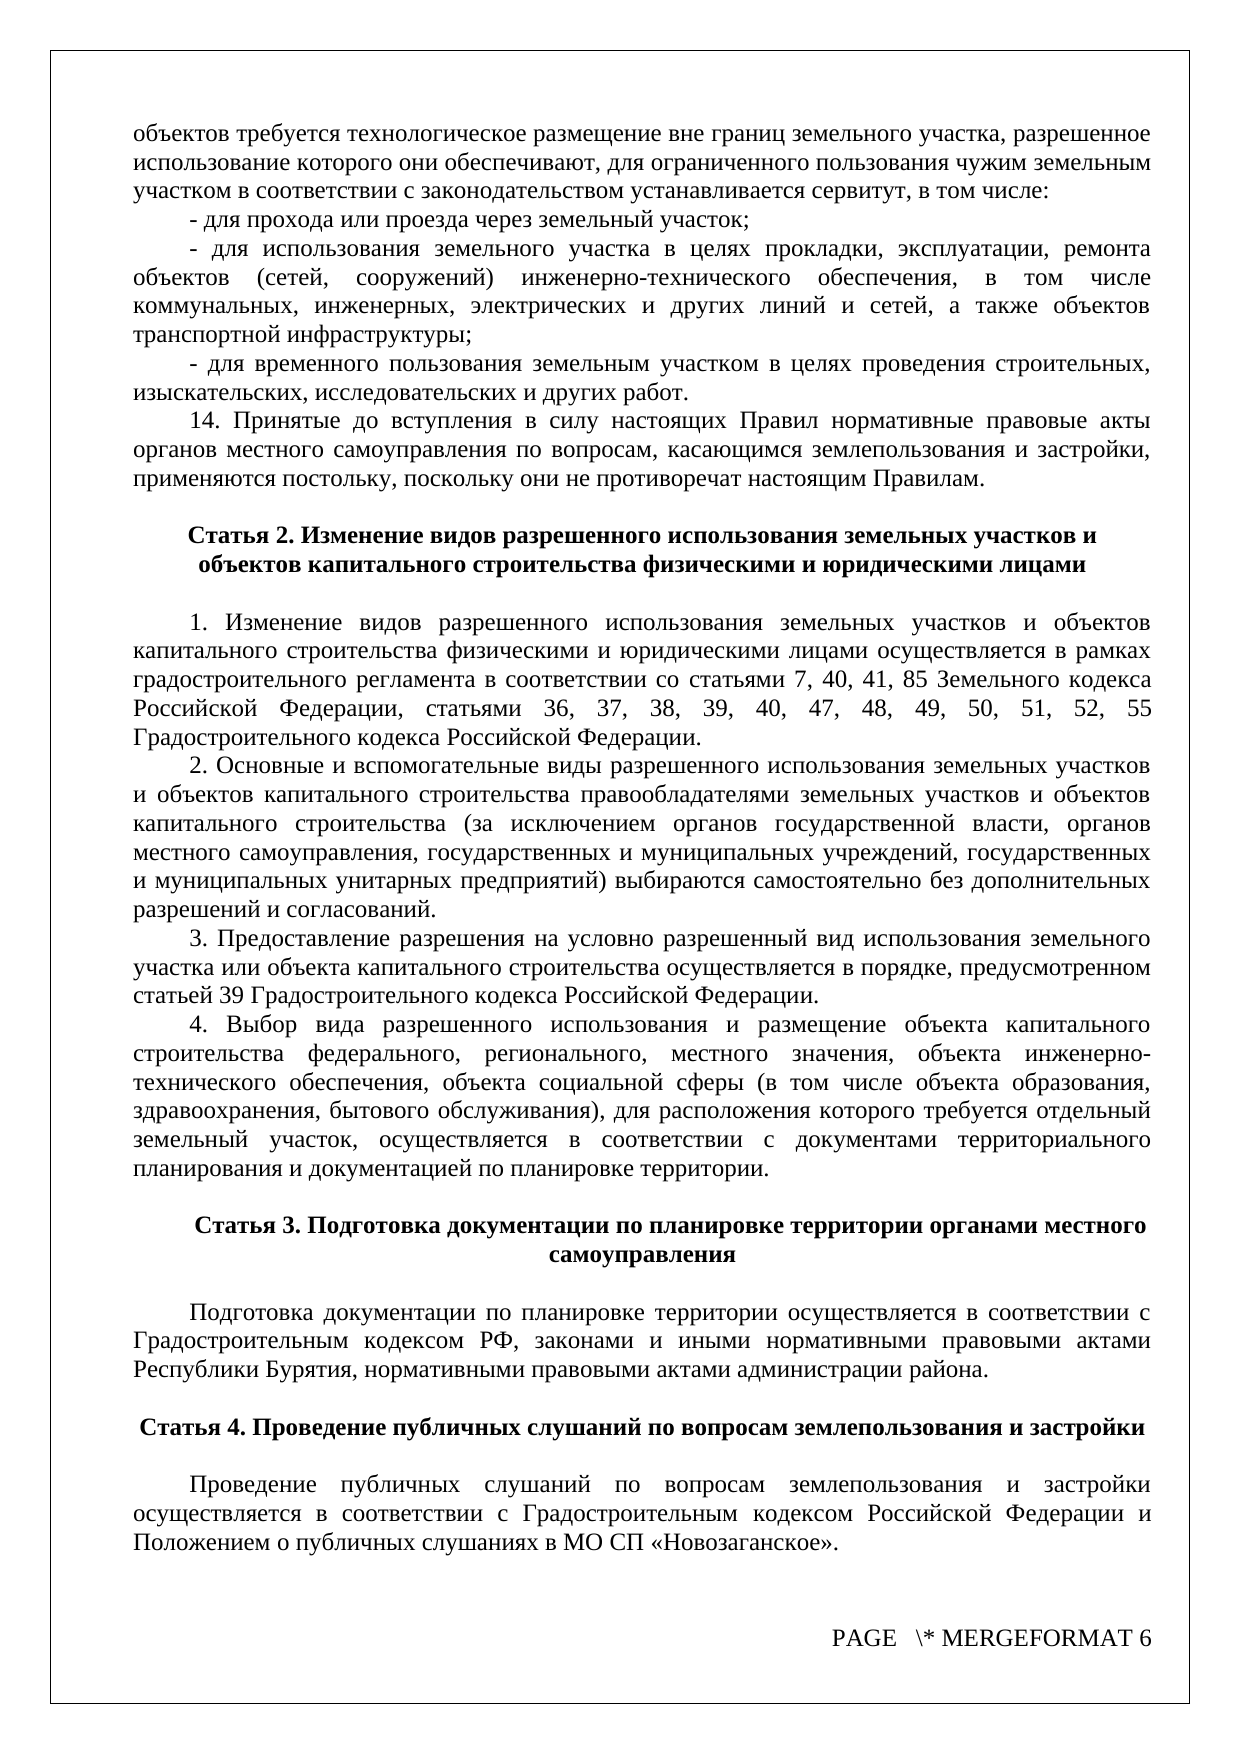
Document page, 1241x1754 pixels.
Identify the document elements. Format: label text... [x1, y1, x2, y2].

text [133, 118, 1152, 204]
text Статья 3. Подготовка документации по планировке территории органами местного самоуправления [133, 1211, 1152, 1268]
text 1. Изменение видов разрешенного использования земельных участков и объектов капитального строительства физическими и юридическими лицами осуществляется в рамках градостроительного регламента в соответствии со статьями 7, 40, 41, 85 Земельного кодекса Российской Федерации, статьями 36, 37, 38, 39, 40, 47, 48, 49, 50, 51, 52, 55 Градостроительного кодекса Российской Федерации. [133, 607, 1152, 751]
text Статья 4. Проведение публичных слушаний по вопросам землепользования и застройки [133, 1412, 1152, 1441]
text - для использования земельного участка в целях прокладки, эксплуатации, ремонта объектов (сетей, сооружений) инженерно-технического обеспечения, в том числе коммунальных, инженерных, электрических и других линий и сетей, а также объектов транспортной инфраструктуры; [133, 233, 1152, 348]
text 2. Основные и вспомогательные виды разрешенного использования земельных участков и объектов капитального строительства правообладателями земельных участков и объектов капитального строительства (за исключением органов государственной власти, органов местного самоуправления, государственных и муниципальных учреждений, государственных и муниципальных унитарных предприятий) выбираются самостоятельно без дополнительных разрешений и согласований. [133, 751, 1152, 923]
text Подготовка документации по планировке территории осуществляется в соответствии с Градостроительным кодексом РФ, законами и иными нормативными правовыми актами Республики Бурятия, нормативными правовыми актами администрации района. [133, 1297, 1152, 1383]
text Статья 2. Изменение видов разрешенного использования земельных участков и объектов капитального строительства физическими и юридическими лицами [133, 521, 1152, 578]
text Проведение публичных слушаний по вопросам землепользования и застройки осуществляется в соответствии с Градостроительным кодексом Российской Федерации и Положением о публичных слушаниях в МО СП «Новозаганское». [133, 1469, 1152, 1556]
text - для временного пользования земельным участком в целях проведения строительных, изыскательских, исследовательских и других работ. [133, 348, 1152, 406]
text 3. Предоставление разрешения на условно разрешенный вид использования земельного участка или объекта капитального строительства осуществляется в порядке, предусмотренном статьей 39 Градостроительного кодекса Российской Федерации. [133, 923, 1152, 1009]
text - для прохода или проезда через земельный участок; [133, 204, 1152, 233]
text 14. Принятые до вступления в силу настоящих Правил нормативные правовые акты органов местного самоуправления по вопросам, касающимся землепользования и застройки, применяются постольку, поскольку они не противоречат настоящим Правилам. [133, 406, 1152, 492]
text 4. Выбор вида разрешенного использования и размещение объекта капитального строительства федерального, регионального, местного значения, объекта инженерно-технического обеспечения, объекта социальной сферы (в том числе объекта образования, здравоохранения, бытового обслуживания), для расположения которого требуется отдельный земельный участок, осуществляется в соответствии с документами территориального планирования и документацией по планировке территории. [133, 1009, 1152, 1182]
